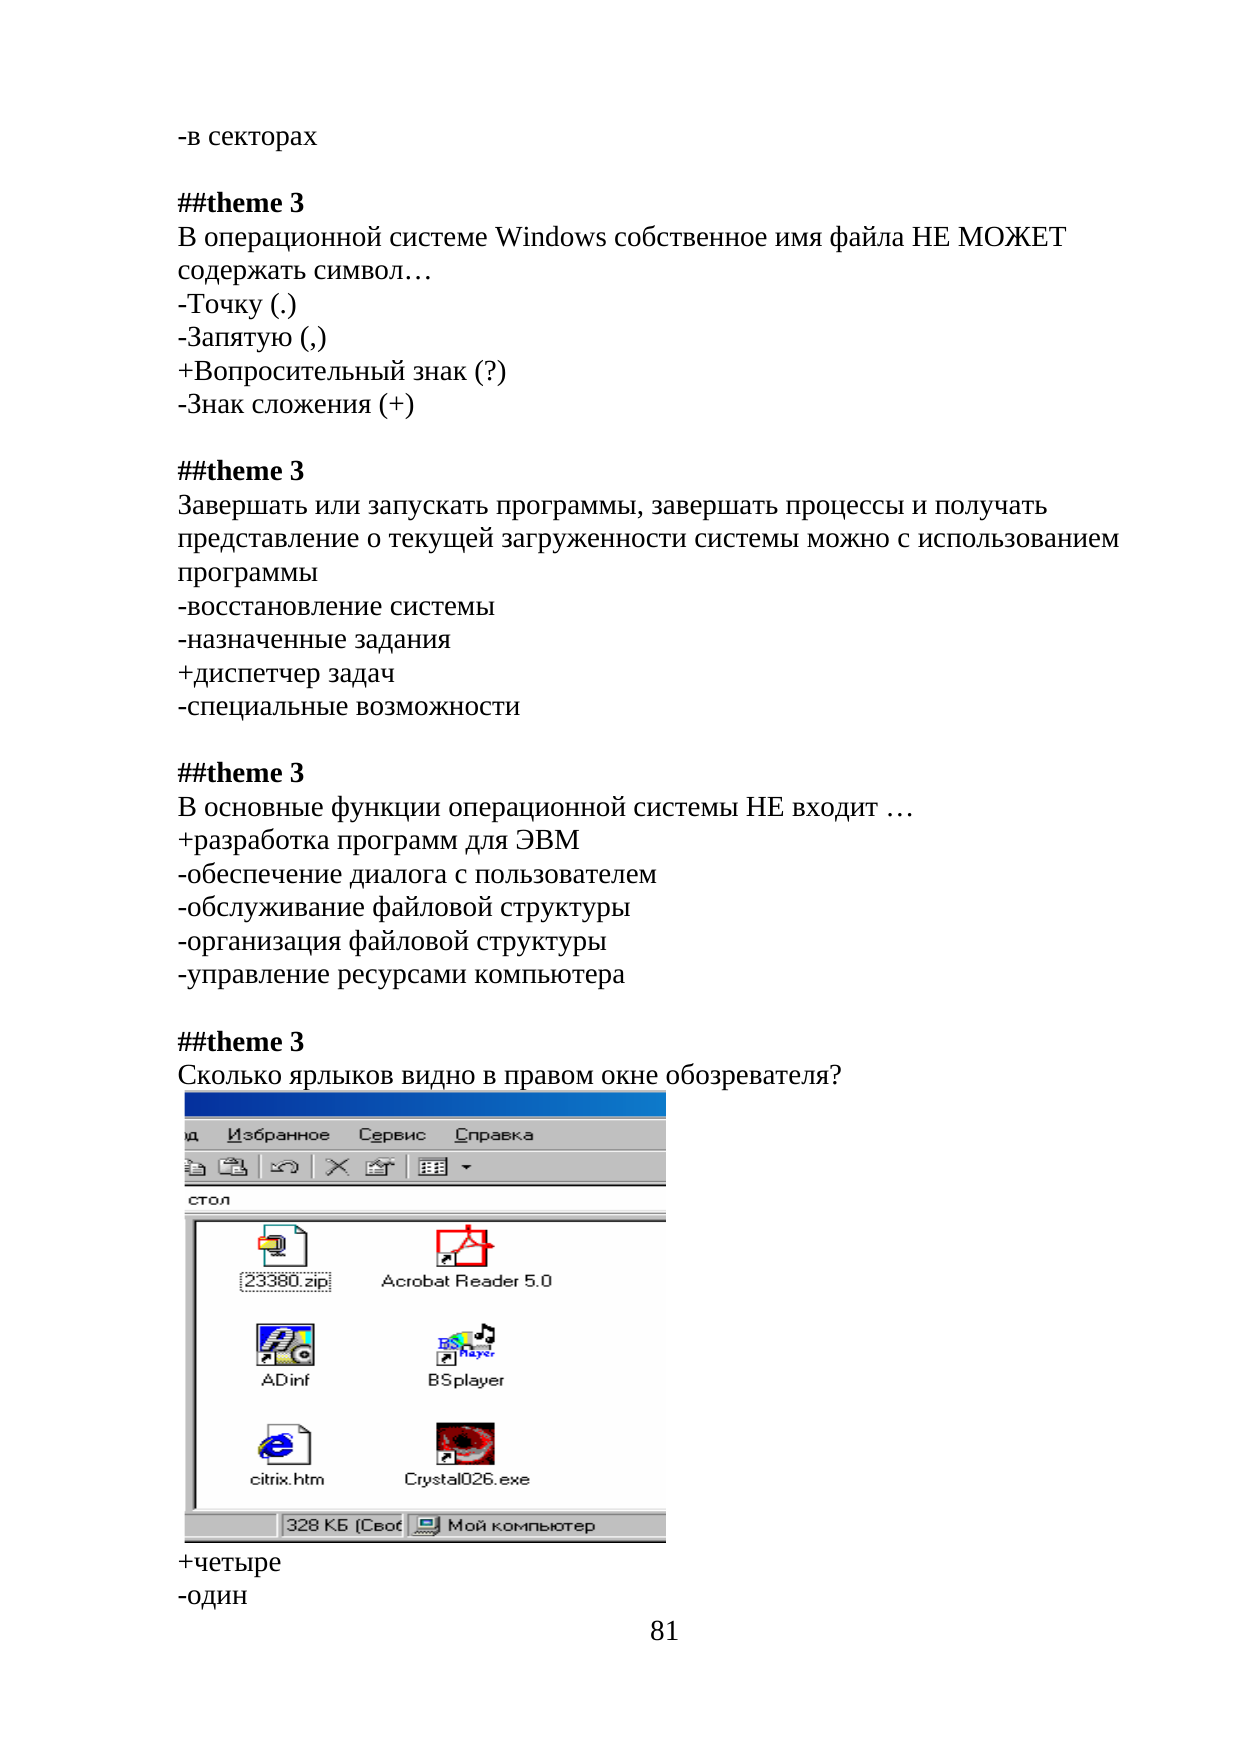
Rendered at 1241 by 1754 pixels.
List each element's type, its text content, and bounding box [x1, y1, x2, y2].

text -Точку (.) [177, 286, 1152, 319]
text +четыре [177, 1544, 1152, 1577]
text +диспетчер задач [177, 655, 1152, 688]
text -один [177, 1577, 1152, 1611]
text В операционной системе Windows собственное имя файла НЕ МОЖЕТ содержать символ… [177, 219, 1152, 286]
text -назначенные задания [177, 621, 1152, 655]
text -восстановление системы [177, 588, 1152, 621]
text В основные функции операционной системы НЕ входит … [177, 789, 1152, 822]
text Завершать или запускать программы, завершать процессы и получать представление о текущей загруженности системы можно с использованием программы [177, 487, 1152, 588]
text -специальные возможности [177, 688, 1152, 722]
text -Знак сложения (+) [177, 386, 1152, 420]
text -обеспечение диалога с пользователем [177, 856, 1152, 889]
text -организация файловой структуры [177, 923, 1152, 957]
text +Вопросительный знак (?) [177, 353, 1152, 386]
text +разработка программ для ЭВМ [177, 822, 1152, 856]
text -обслуживание файловой структуры [177, 889, 1152, 923]
text -в секторах [177, 118, 1152, 152]
text ##theme 3 [177, 755, 1152, 789]
text -управление ресурсами компьютера [177, 957, 1152, 990]
text Сколько ярлыков видно в правом окне обозревателя? [177, 1057, 1152, 1091]
text ##theme 3 [177, 453, 1152, 487]
text ##theme 3 [177, 185, 1152, 219]
text ##theme 3 [177, 1024, 1152, 1057]
text -Запятую (,) [177, 319, 1152, 353]
